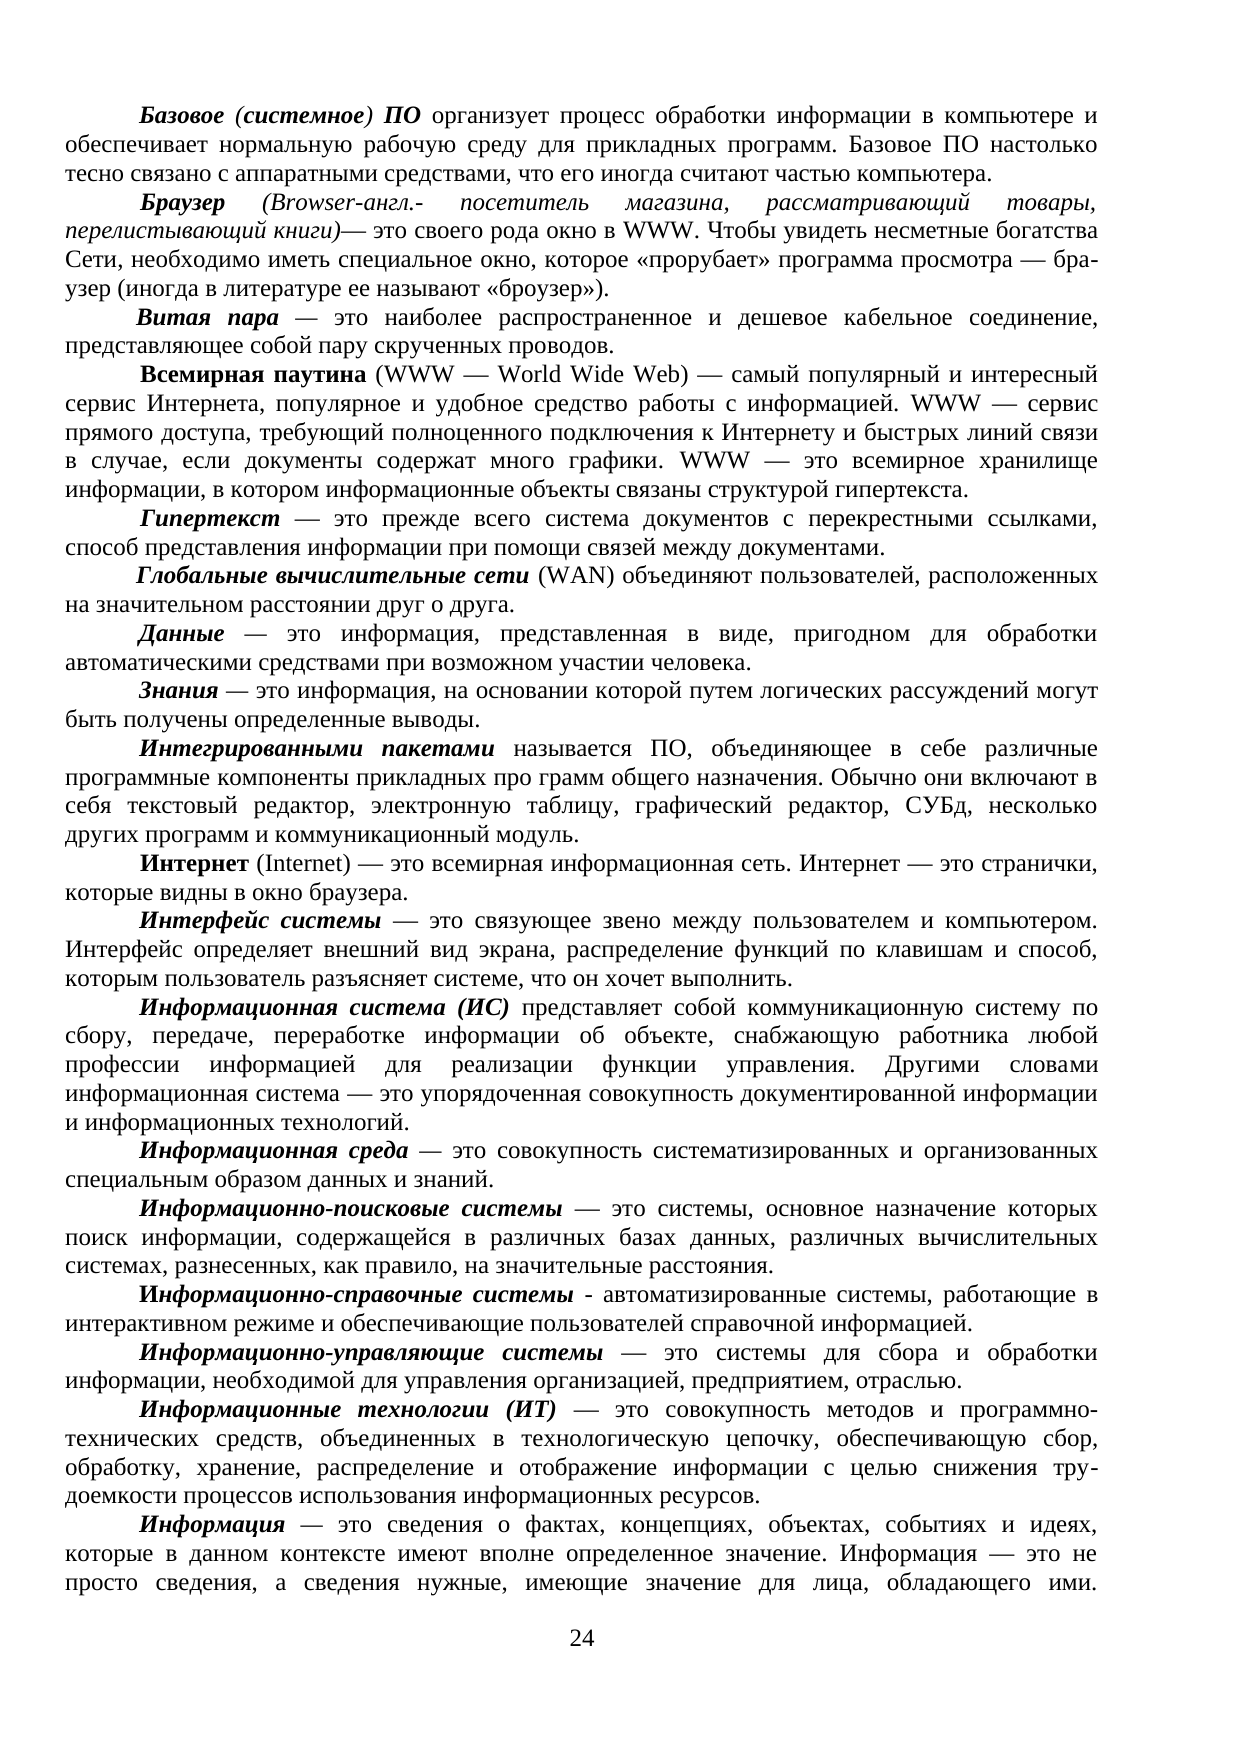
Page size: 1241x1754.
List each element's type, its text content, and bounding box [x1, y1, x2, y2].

text Знания — это информация, на основании которой путем логических рассуждений могут быть получены определенные выводы. [65, 675, 1098, 733]
text Браузер (Browser-англ.- посетитель магазина, рассматривающий товары, перелистывающий книги)— это своего рода окно в WWW. Чтобы увидеть несметные богатства Сети, необходимо иметь специальное окно, которое «прорубает» программа просмотра — браузер (иногда в литературе ее называют «броузер»). [65, 187, 1098, 302]
text Интернет (Internet) — это всемирная информационная сеть. Интернет — это странички, которые видны в окно браузера. [65, 848, 1098, 905]
text Информационно-справочные системы - автоматизированные системы, работающие в интерактивном режиме и обеспечивающие пользователей справочной информацией. [65, 1279, 1098, 1337]
text Информационные технологии (ИТ) — это совокупность методов и программно-технических средств, объединенных в технологическую цепочку, обеспечивающую сбор, обработку, хранение, распределение и отображение информации с целью снижения трудоемкости процессов использования информационных ресурсов. [65, 1394, 1098, 1509]
text Витая пара — это наиболее распространенное и дешевое кабельное соединение, представляющее собой пару скрученных проводов. [65, 302, 1098, 359]
text Глобальные вычислительные сети (WAN) объединяют пользователей, расположенных на значительном расстоянии друг о друга. [65, 560, 1098, 618]
text Интегрированными пакетами называется ПО, объединяющее в себе различные программные компоненты прикладных про грамм общего назначения. Обычно они включают в себя текстовый редактор, электронную таблицу, графический редактор, СУБд, несколько других программ и коммуникационный модуль. [65, 733, 1098, 848]
text Информационная система (ИС) представляет собой коммуникационную систему по сбору, передаче, переработке информации об объекте, снабжающую работника любой профессии информацией для реализации функции управления. Другими словами информационная система — это упорядоченная совокупность документированной информации и информационных технологий. [65, 992, 1098, 1135]
text Информационно-управляющие системы — это системы для сбора и обработки информации, необходимой для управления организацией, предприятием, отраслью. [65, 1337, 1098, 1394]
text Данные — это информация, представленная в виде, пригодном для обработки автоматическими средствами при возможном участии человека. [65, 618, 1098, 675]
text Базовое (системное) ПО организует процесс обработки информации в компьютере и обеспечивает нормальную рабочую среду для прикладных программ. Базовое ПО настолько тесно связано с аппаратными средствами, что его иногда считают частью компьютера. [65, 100, 1098, 187]
text Информационно-поисковые системы — это системы, основное назначение которых поиск информации, содержащейся в различных базах данных, различных вычислительных системах, разнесенных, как правило, на значительные расстояния. [65, 1193, 1098, 1279]
text Информационная среда — это совокупность систематизированных и организованных специальным образом данных и знаний. [65, 1135, 1098, 1193]
text Интерфейс системы — это связующее звено между пользователем и компьютером. Интерфейс определяет внешний вид экрана, распределение функций по клавишам и способ, которым пользователь разъясняет системе, что он хочет выполнить. [65, 905, 1098, 992]
text Гипертекст — это прежде всего система документов с перекрестными ссылками, способ представления информации при помощи связей между документами. [65, 503, 1098, 560]
text Всемирная паутина (WWW — World Wide Web) — самый популярный и интересный сервис Интернета, популярное и удобное средство работы с информацией. WWW — сервис прямого доступа, требующий полноценного подключения к Интернету и быстрых линий связи в случае, если документы содержат много графики. WWW — это всемирное хранилище информации, в котором информационные объекты связаны структурой гипертекста. [65, 359, 1098, 503]
